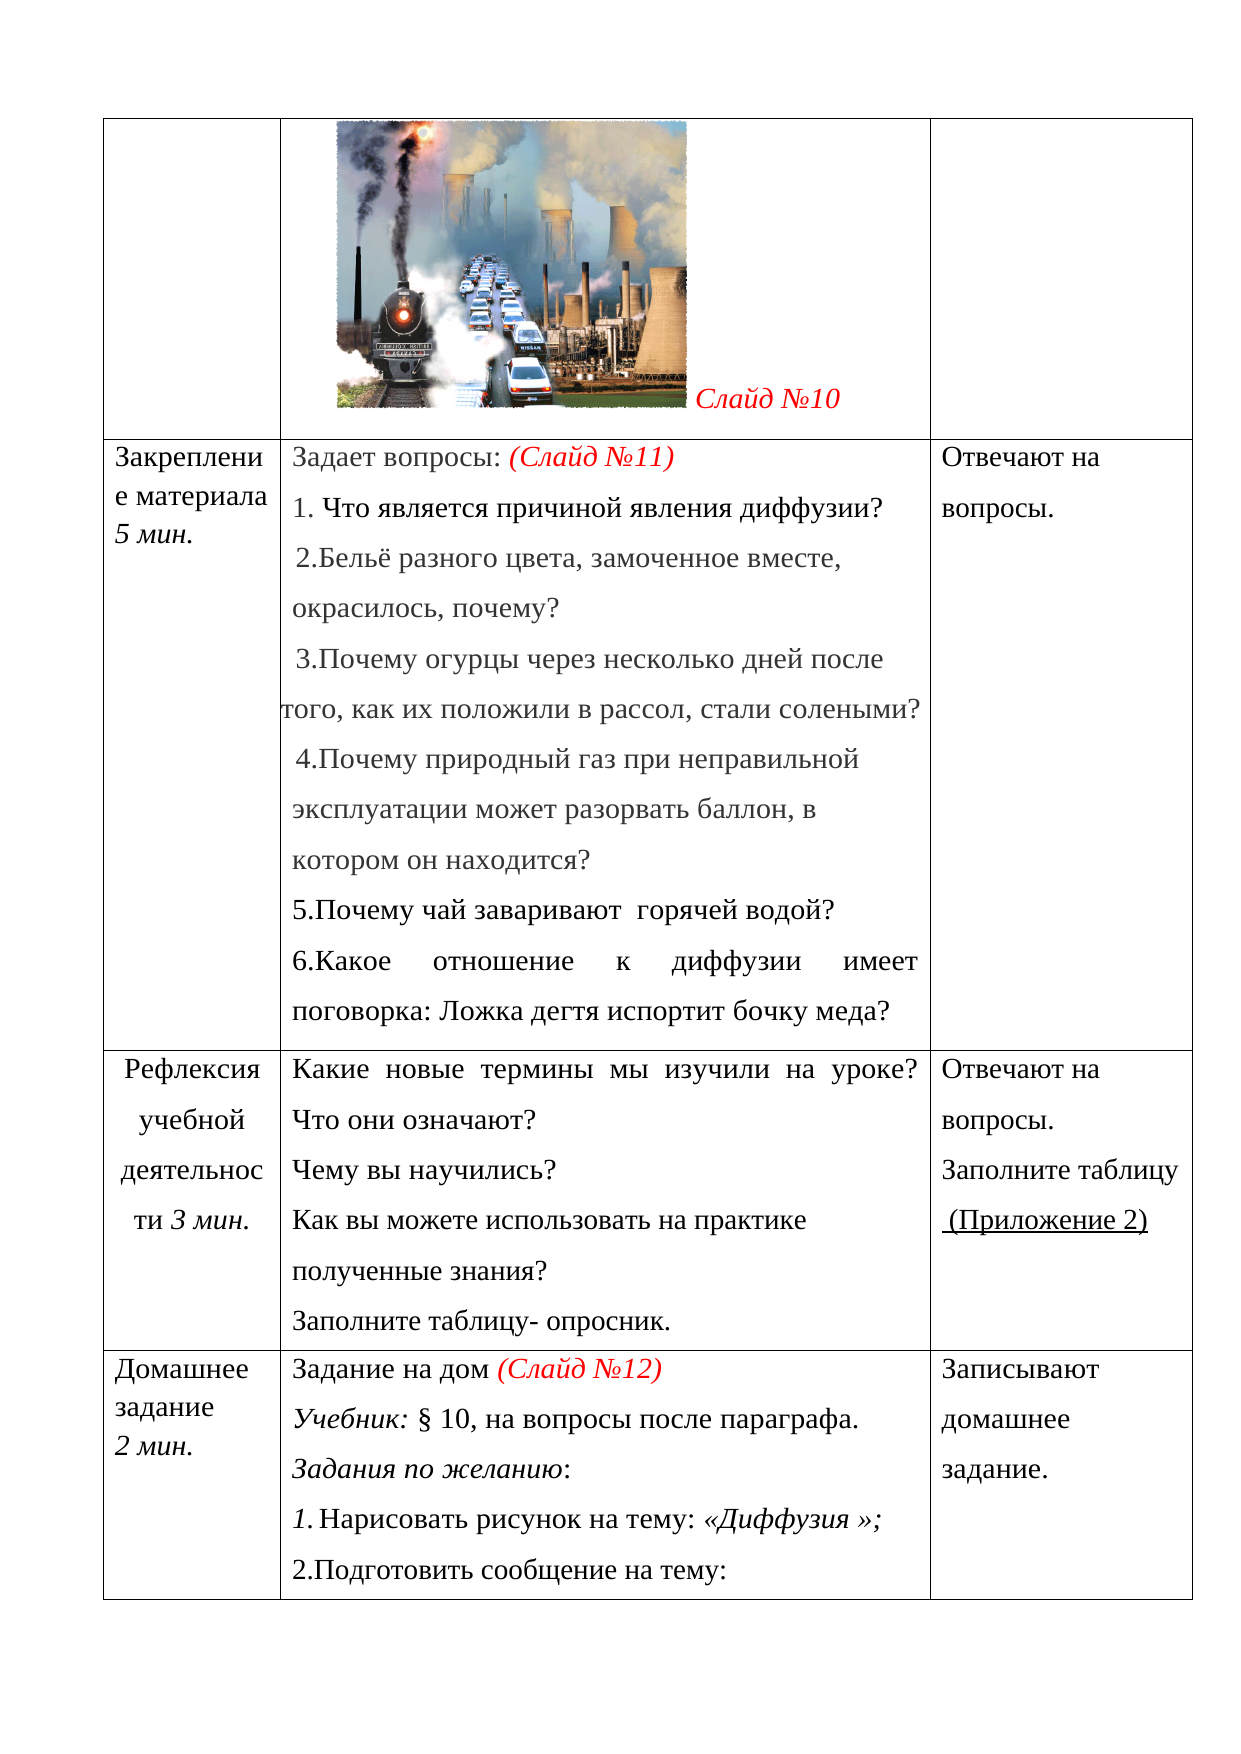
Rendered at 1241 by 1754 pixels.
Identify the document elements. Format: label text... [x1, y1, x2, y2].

table_cell Задает вопросы: (Слайд №11) 1. Что является причиной явления диффузии? 2.Бельё разного цвета, замоченное вместе, окрасилось, почему? 3.Почему огурцы через несколько дней после того, как их положили в рассол, стали солеными? 4.Почему природный газ при неправильной эксплуатации может разорвать баллон, в котором он находится? 5.Почему чай заваривают горячей водой? 6.Какое отношение к диффузии имеет поговорка: Ложка дегтя испортит бочку меда? [281, 724, 930, 1050]
table_cell Отвечают на вопросы. Заполните таблицу (Приложение 2) [931, 1051, 1192, 1350]
table_cell Задает вопросы: (Слайд №11) 1. Что является причиной явления диффузии? 2.Бельё разного цвета, замоченное вместе, окрасилось, почему? 3.Почему огурцы через несколько дней после того, как их положили в рассол, стали солеными? 4.Почему природный газ при неправильной эксплуатации может разорвать баллон, в котором он находится? 5.Почему чай заваривают горячей водой? 6.Какое отношение к диффузии имеет поговорка: Ложка дегтя испортит бочку меда? [281, 440, 930, 624]
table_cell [104, 1351, 280, 1599]
table_cell Рефлексия учебной деятельности 3 мин. [104, 1051, 280, 1350]
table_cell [281, 119, 930, 438]
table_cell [931, 1351, 1192, 1599]
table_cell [281, 1351, 930, 1599]
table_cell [931, 119, 1192, 438]
picture [335, 119, 688, 409]
table_cell Закрепление материала 5 мин. [104, 440, 280, 1050]
table_cell Отвечают на вопросы. [931, 440, 1192, 1050]
table_cell Какие новые термины мы изучили на уроке? Что они означают? Чему вы научились? Как вы можете использовать на практике полученные знания? Заполните таблицу- опросник. [281, 1051, 930, 1350]
